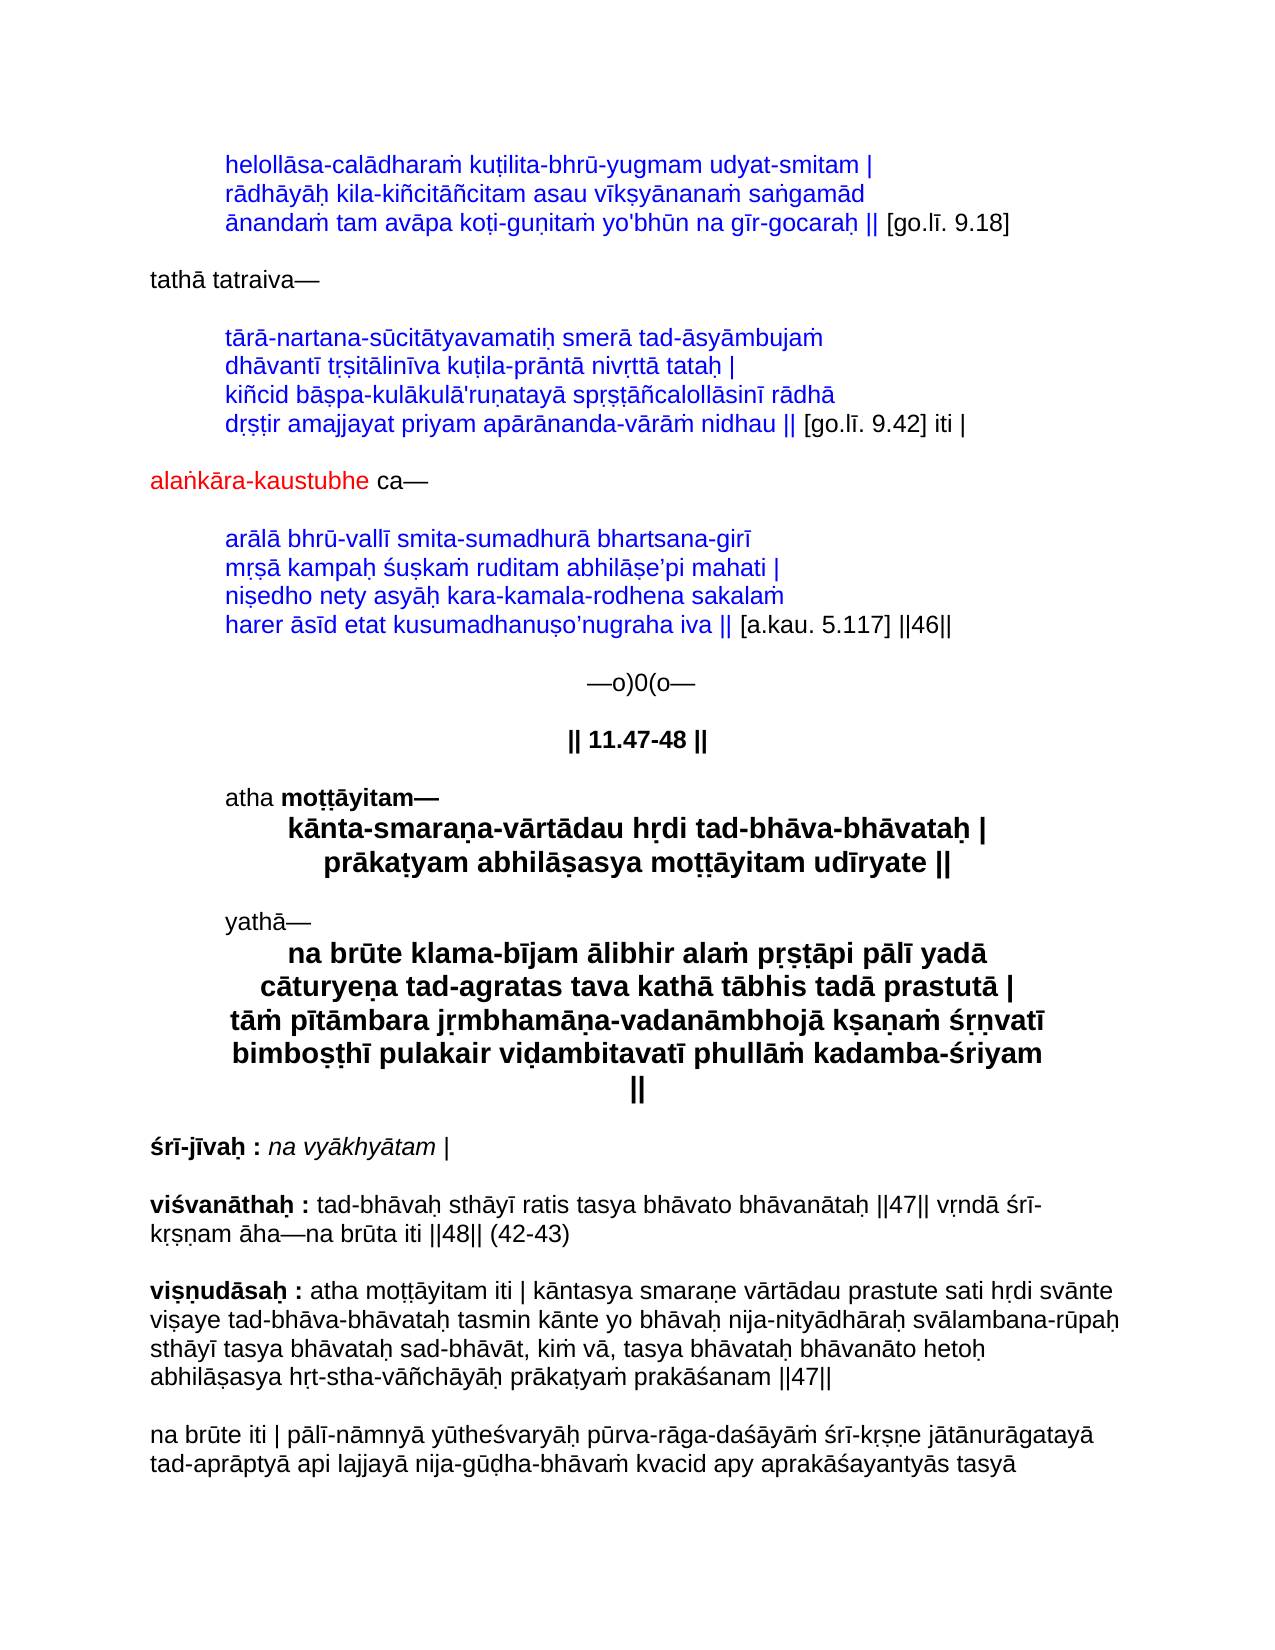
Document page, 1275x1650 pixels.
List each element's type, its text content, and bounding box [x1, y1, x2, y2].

text alaṅkāra-kaustubhe ca— [150, 466, 1125, 495]
text rādhāyāḥ kila-kiñcitāñcitam asau vīkṣyānanaṁ saṅgamād [225, 179, 1125, 207]
text yathā— [150, 907, 1125, 936]
text na brūte klama-bījam ālibhir alaṁ pṛṣṭāpi pālī yadā [225, 936, 1050, 969]
text tārā-nartana-sūcitātyavamatiḥ smerā tad-āsyāmbujaṁ [225, 322, 1125, 351]
text harer āsīd etat kusumadhanuṣo’nugraha iva || [a.kau. 5.117] ||46|| [225, 610, 1125, 639]
text kiñcid bāṣpa-kulākulā'ruṇatayā spṛṣṭāñcalollāsinī rādhā [225, 380, 1125, 409]
text tāṁ pītāmbara jṛmbhamāṇa-vadanāmbhojā kṣaṇaṁ śṛṇvatī [225, 1003, 1050, 1036]
text atha moṭṭāyitam— [150, 782, 1125, 811]
text viṣṇudāsaḥ : atha moṭṭāyitam iti | kāntasya smaraṇe vārtādau prastute sati hṛdi svānte viṣaye tad-bhāva-bhāvataḥ tasmin kānte yo bhāvaḥ nija-nityādhāraḥ svālambana-rūpaḥ sthāyī tasya bhāvataḥ sad-bhāvāt, kiṁ vā, tasya bhāvataḥ bhāvanāto hetoḥ abhilāṣasya hṛt-stha-vāñchāyāḥ prākaṭyaṁ prakāśanam ||47|| [150, 1276, 1125, 1391]
text cāturyeṇa tad-agratas tava kathā tābhis tadā prastutā | [225, 969, 1050, 1003]
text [150, 1420, 1125, 1477]
text niṣedho nety asyāḥ kara-kamala-rodhena sakalaṁ [225, 581, 1125, 610]
text bimboṣṭhī pulakair viḍambitavatī phullāṁ kadamba-śriyam || [225, 1036, 1050, 1103]
text mṛṣā kampaḥ śuṣkaṁ ruditam abhilāṣe’pi mahati | [225, 552, 1125, 581]
text ānandaṁ tam avāpa koṭi-guṇitaṁ yo'bhūn na gīr-gocaraḥ || [go.lī. 9.18] [225, 207, 1125, 236]
text helollāsa-calādharaṁ kuṭilita-bhrū-yugmam udyat-smitam | [225, 150, 1125, 179]
text arālā bhrū-vallī smita-sumadhurā bhartsana-girī [225, 524, 1125, 552]
text viśvanāthaḥ : tad-bhāvaḥ sthāyī ratis tasya bhāvato bhāvanātaḥ ||47|| vṛndā śrī-kṛṣṇam āha—na brūta iti ||48|| (42-43) [150, 1190, 1125, 1247]
text tathā tatraiva— [150, 265, 1125, 294]
text dhāvantī tṛṣitālinīva kuṭila-prāntā nivṛttā tataḥ | [225, 351, 1125, 380]
text prākaṭyam abhilāṣasya moṭṭāyitam udīryate || [225, 845, 1050, 878]
text kānta-smaraṇa-vārtādau hṛdi tad-bhāva-bhāvataḥ | [225, 811, 1050, 845]
text || 11.47-48 || [150, 725, 1125, 754]
text —o)0(o— [150, 667, 1125, 696]
text dṛṣṭir amajjayat priyam apārānanda-vārāṁ nidhau || [go.lī. 9.42] iti | [225, 409, 1125, 437]
text śrī-jīvaḥ : na vyākhyātam | [150, 1132, 1125, 1161]
